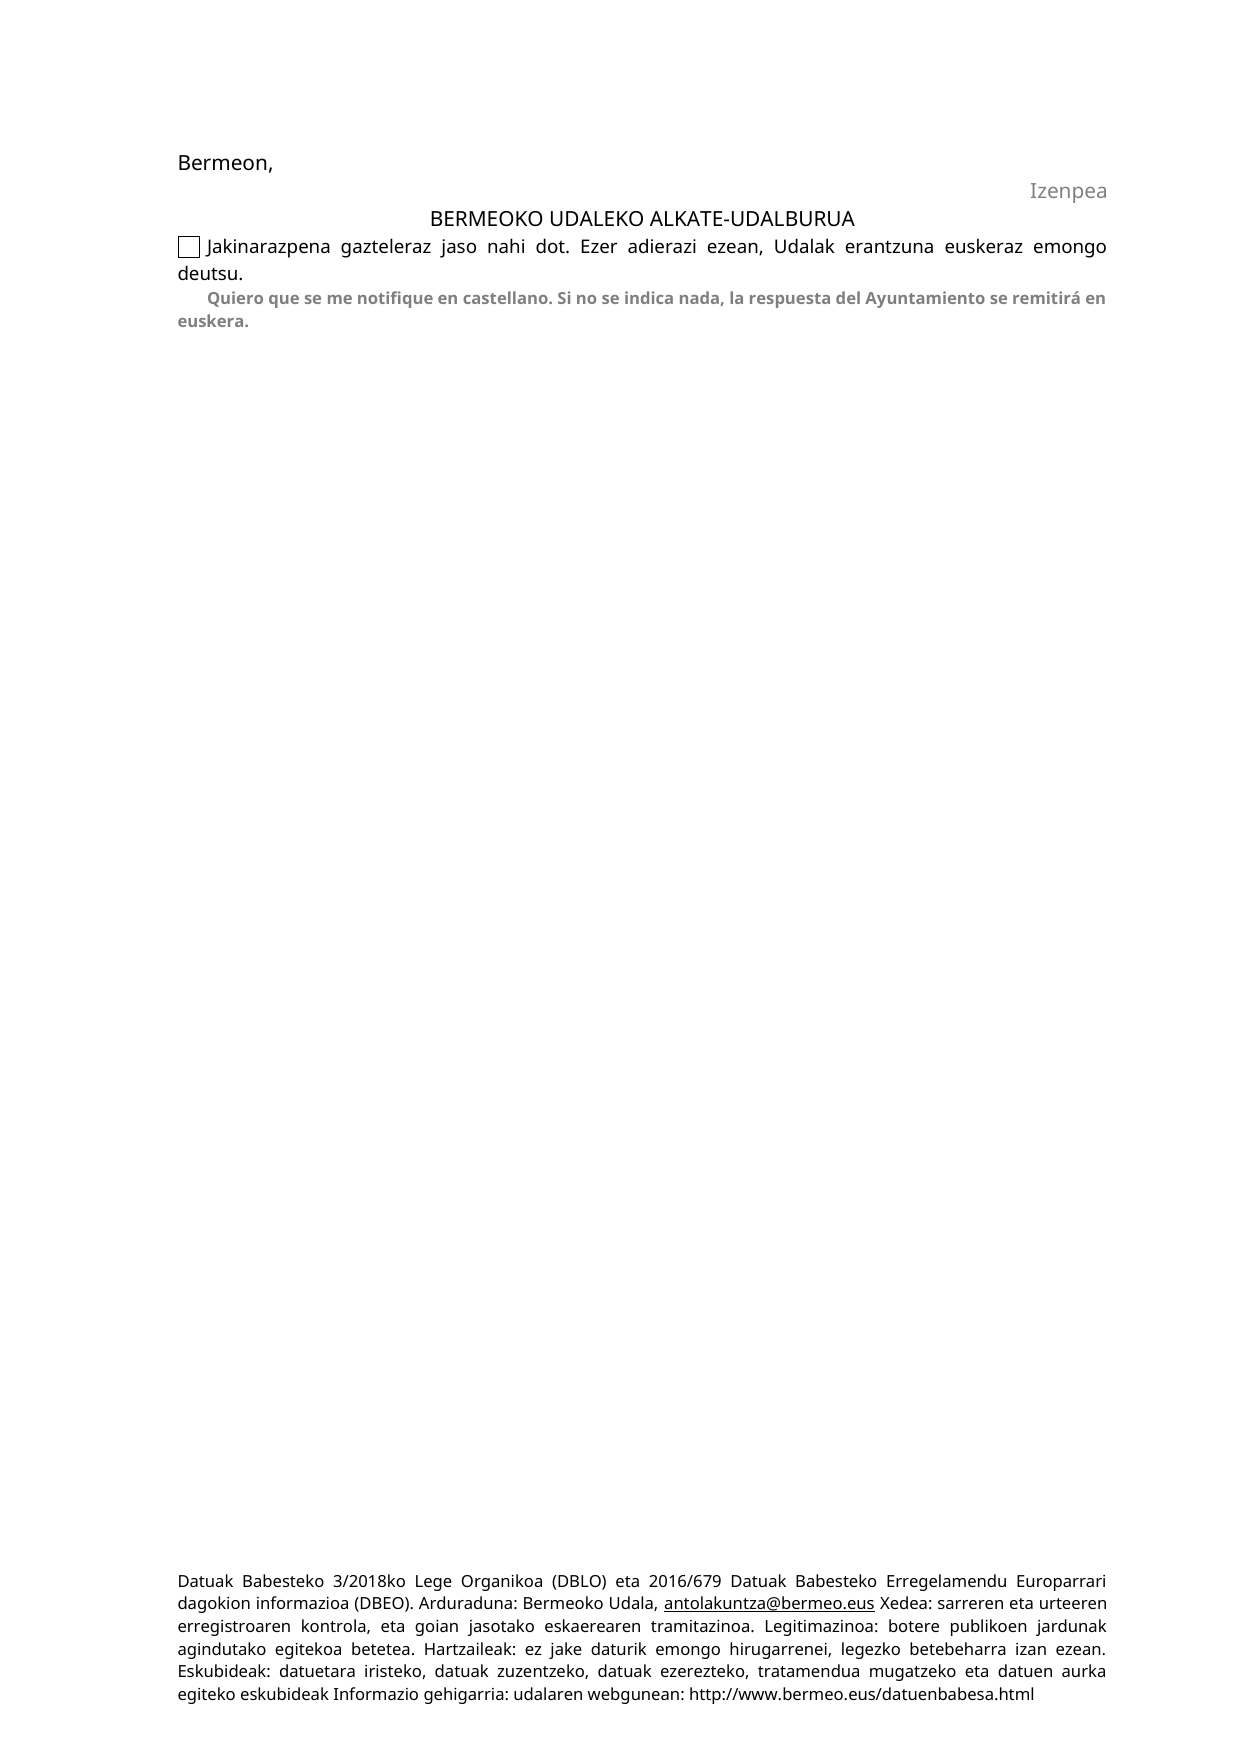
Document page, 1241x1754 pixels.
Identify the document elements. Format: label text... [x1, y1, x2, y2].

text BERMEOKO UDALEKO ALKATE-UDALBURUA [177, 204, 1107, 233]
text Jakinarazpena gazteleraz jaso nahi dot. Ezer adierazi ezean, Udalak erantzuna euskeraz emongo deutsu. [177, 233, 1107, 287]
subtitle Izenpea [916, 176, 1107, 204]
text Bermeon, [177, 148, 1107, 176]
text Quiero que se me notifique en castellano. Si no se indica nada, la respuesta del Ayuntamiento se remitirá en euskera. [177, 287, 1107, 332]
